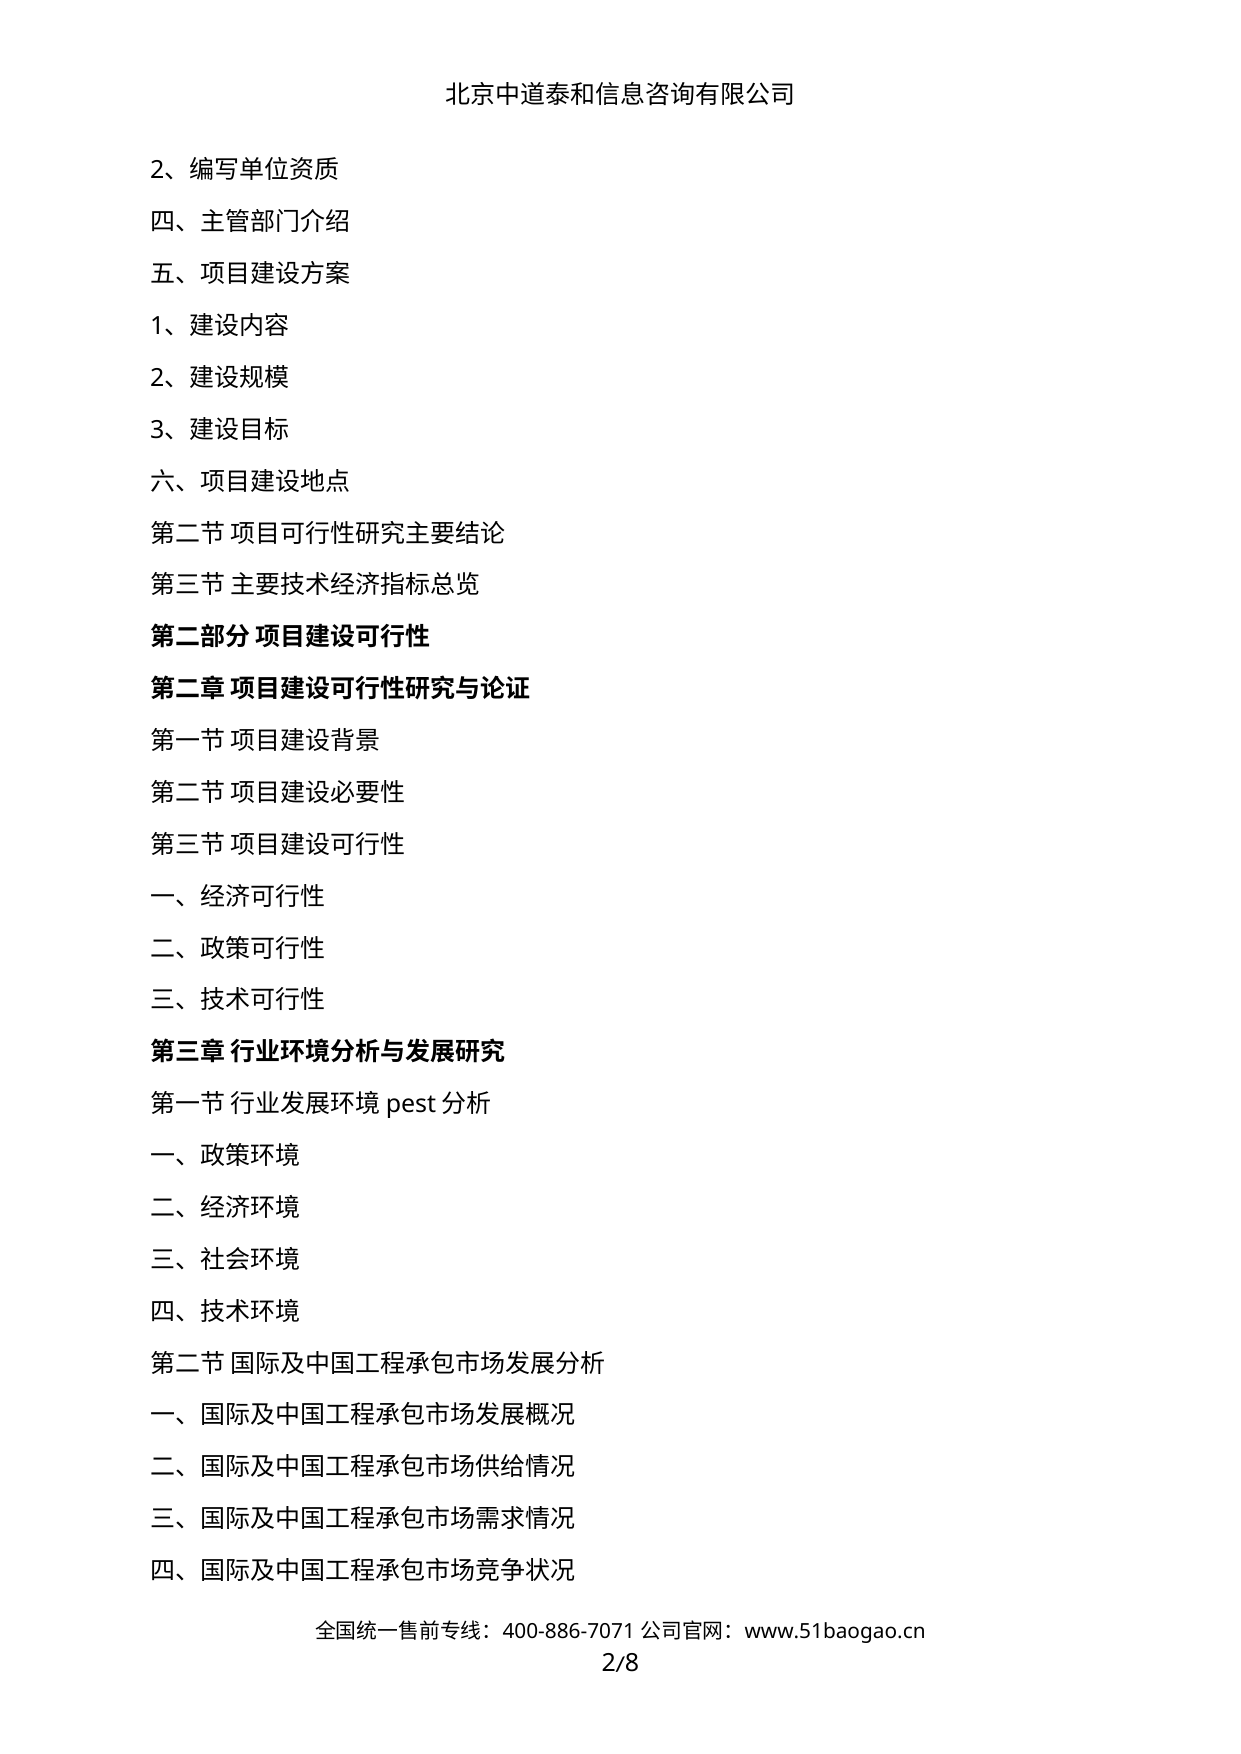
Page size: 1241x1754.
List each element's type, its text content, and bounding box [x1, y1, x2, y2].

text 1、建设内容 [150, 306, 1090, 342]
text 2、编写单位资质 [150, 150, 1090, 186]
text 六、项目建设地点 [150, 461, 1090, 497]
text 2、建设规模 [150, 357, 1090, 394]
text 第二节 国际及中国工程承包市场发展分析 [150, 1343, 1090, 1379]
text 二、政策可行性 [150, 928, 1090, 964]
text 四、国际及中国工程承包市场竞争状况 [150, 1551, 1090, 1587]
text 一、经济可行性 [150, 876, 1090, 912]
text 四、技术环境 [150, 1291, 1090, 1327]
text 第三章 行业环境分析与发展研究 [150, 1032, 1090, 1068]
text 第三节 项目建设可行性 [150, 824, 1090, 861]
text 四、主管部门介绍 [150, 202, 1090, 238]
text 三、技术可行性 [150, 980, 1090, 1016]
text 二、国际及中国工程承包市场供给情况 [150, 1447, 1090, 1483]
text 第三节 主要技术经济指标总览 [150, 565, 1090, 601]
text 第二章 项目建设可行性研究与论证 [150, 669, 1090, 705]
text 三、国际及中国工程承包市场需求情况 [150, 1499, 1090, 1535]
text 三、社会环境 [150, 1239, 1090, 1276]
text 第一节 项目建设背景 [150, 721, 1090, 757]
text 3、建设目标 [150, 409, 1090, 446]
text 第一节 行业发展环境pest分析 [150, 1084, 1090, 1120]
text 五、项目建设方案 [150, 254, 1090, 290]
text 一、国际及中国工程承包市场发展概况 [150, 1395, 1090, 1431]
text 第二节 项目可行性研究主要结论 [150, 513, 1090, 549]
text 第二部分 项目建设可行性 [150, 617, 1090, 653]
text 第二节 项目建设必要性 [150, 772, 1090, 809]
text 二、经济环境 [150, 1187, 1090, 1224]
text 一、政策环境 [150, 1136, 1090, 1172]
